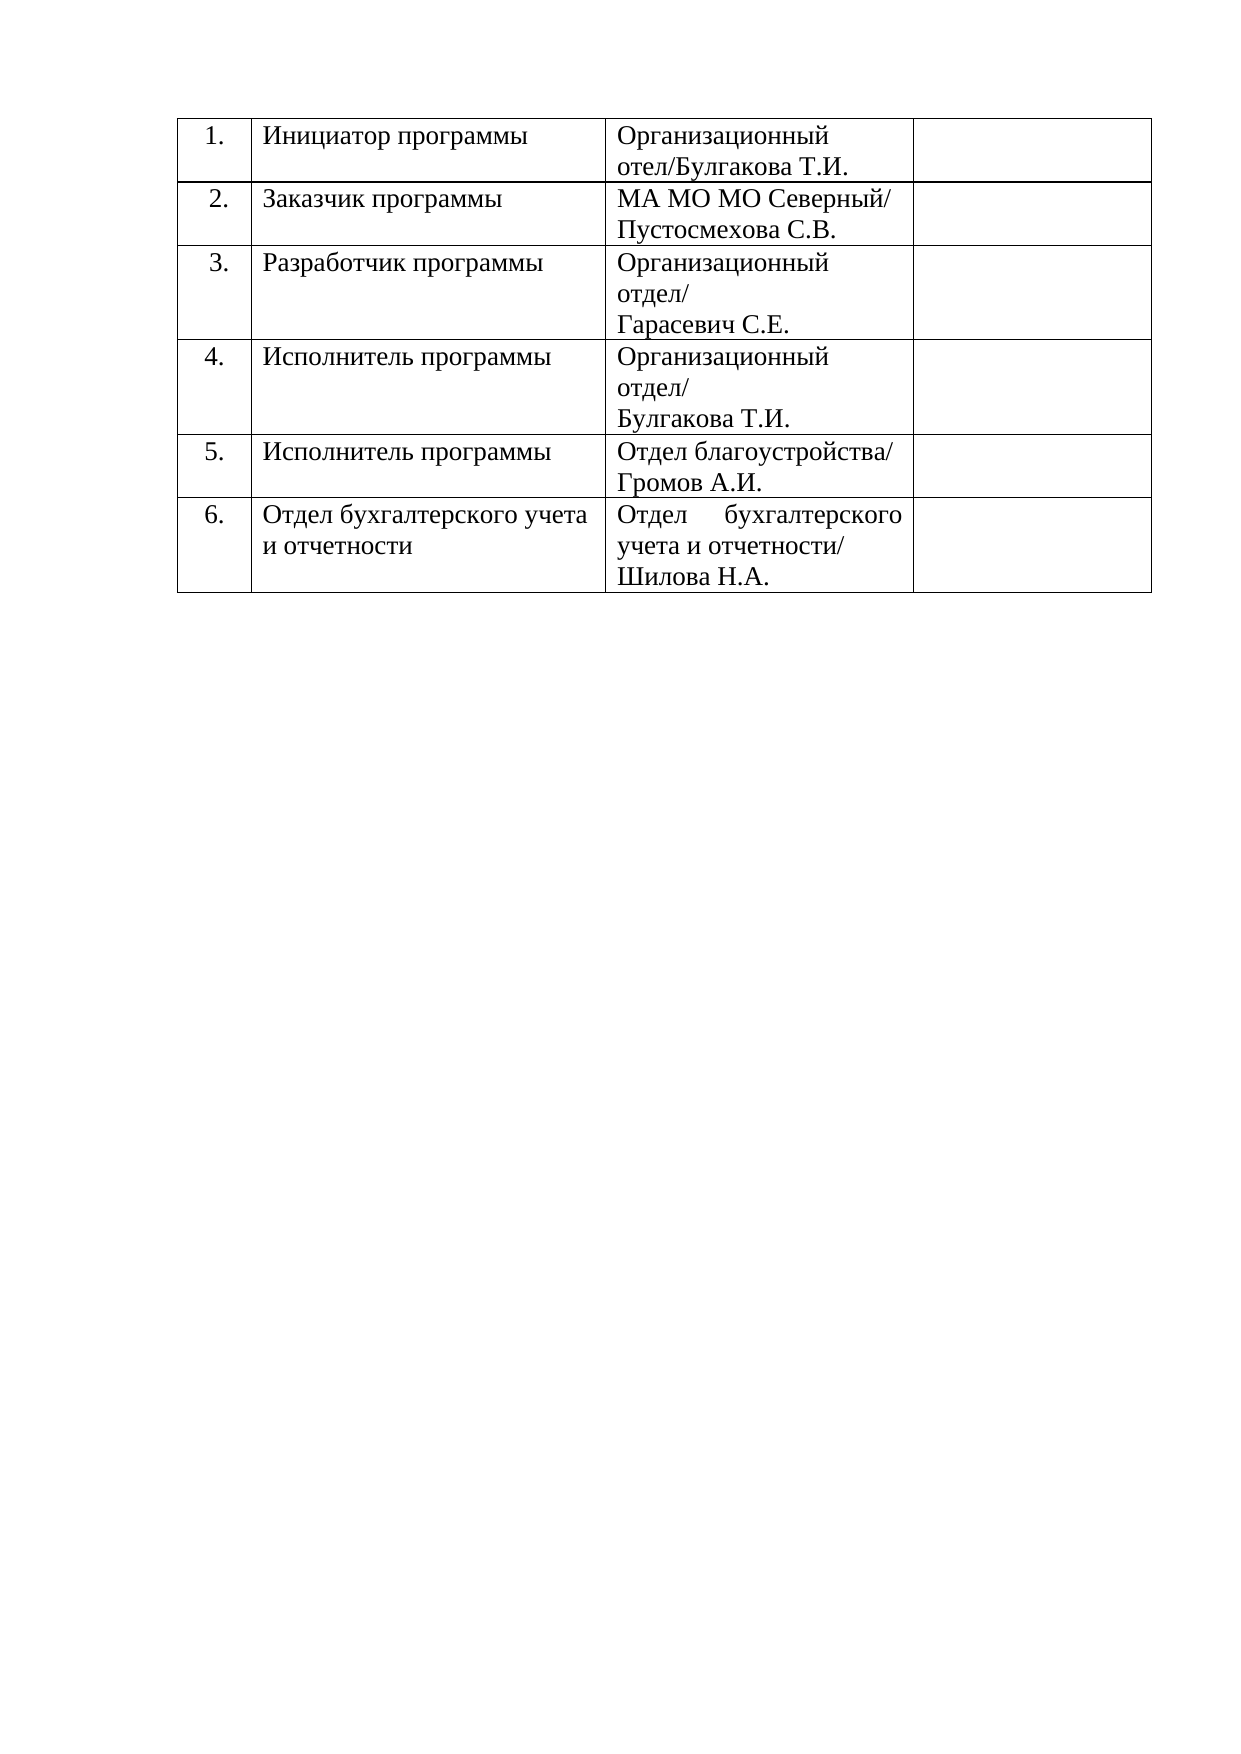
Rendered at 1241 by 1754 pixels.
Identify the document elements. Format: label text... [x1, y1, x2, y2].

table_cell Разработчик программы [252, 246, 605, 339]
table_cell Отдел бухгалтерского учета и отчетности [252, 498, 605, 592]
table_cell Организационный отдел/ Булгакова Т.И. [606, 340, 913, 434]
table_cell Организационный отдел/ Гарасевич С.Е. [606, 246, 913, 339]
table_cell МА МО МО Северный/ Пустосмехова С.В. [606, 183, 913, 245]
table_cell Организационный отел/Булгакова Т.И. [606, 119, 913, 181]
table_cell [914, 340, 1151, 434]
table_cell [914, 498, 1151, 592]
table_cell [914, 183, 1151, 245]
table_cell Заказчик программы [252, 183, 605, 245]
table_cell Инициатор программы [252, 119, 605, 181]
table_cell Исполнитель программы [252, 340, 605, 434]
table_cell [914, 435, 1151, 497]
table_cell Отдел бухгалтерского учета и отчетности/ Шилова Н.А. [606, 498, 913, 592]
table_cell 1. [178, 119, 251, 181]
table_cell 4. [178, 340, 251, 434]
table_cell [914, 246, 1151, 339]
table_cell 6. [178, 498, 251, 592]
table_cell Отдел благоустройства/ Громов А.И. [606, 435, 913, 497]
table_cell [914, 119, 1151, 181]
table_cell Исполнитель программы [252, 435, 605, 497]
table_cell 2. [178, 183, 251, 245]
table_cell 5. [178, 435, 251, 497]
table_cell 3. [178, 246, 251, 339]
